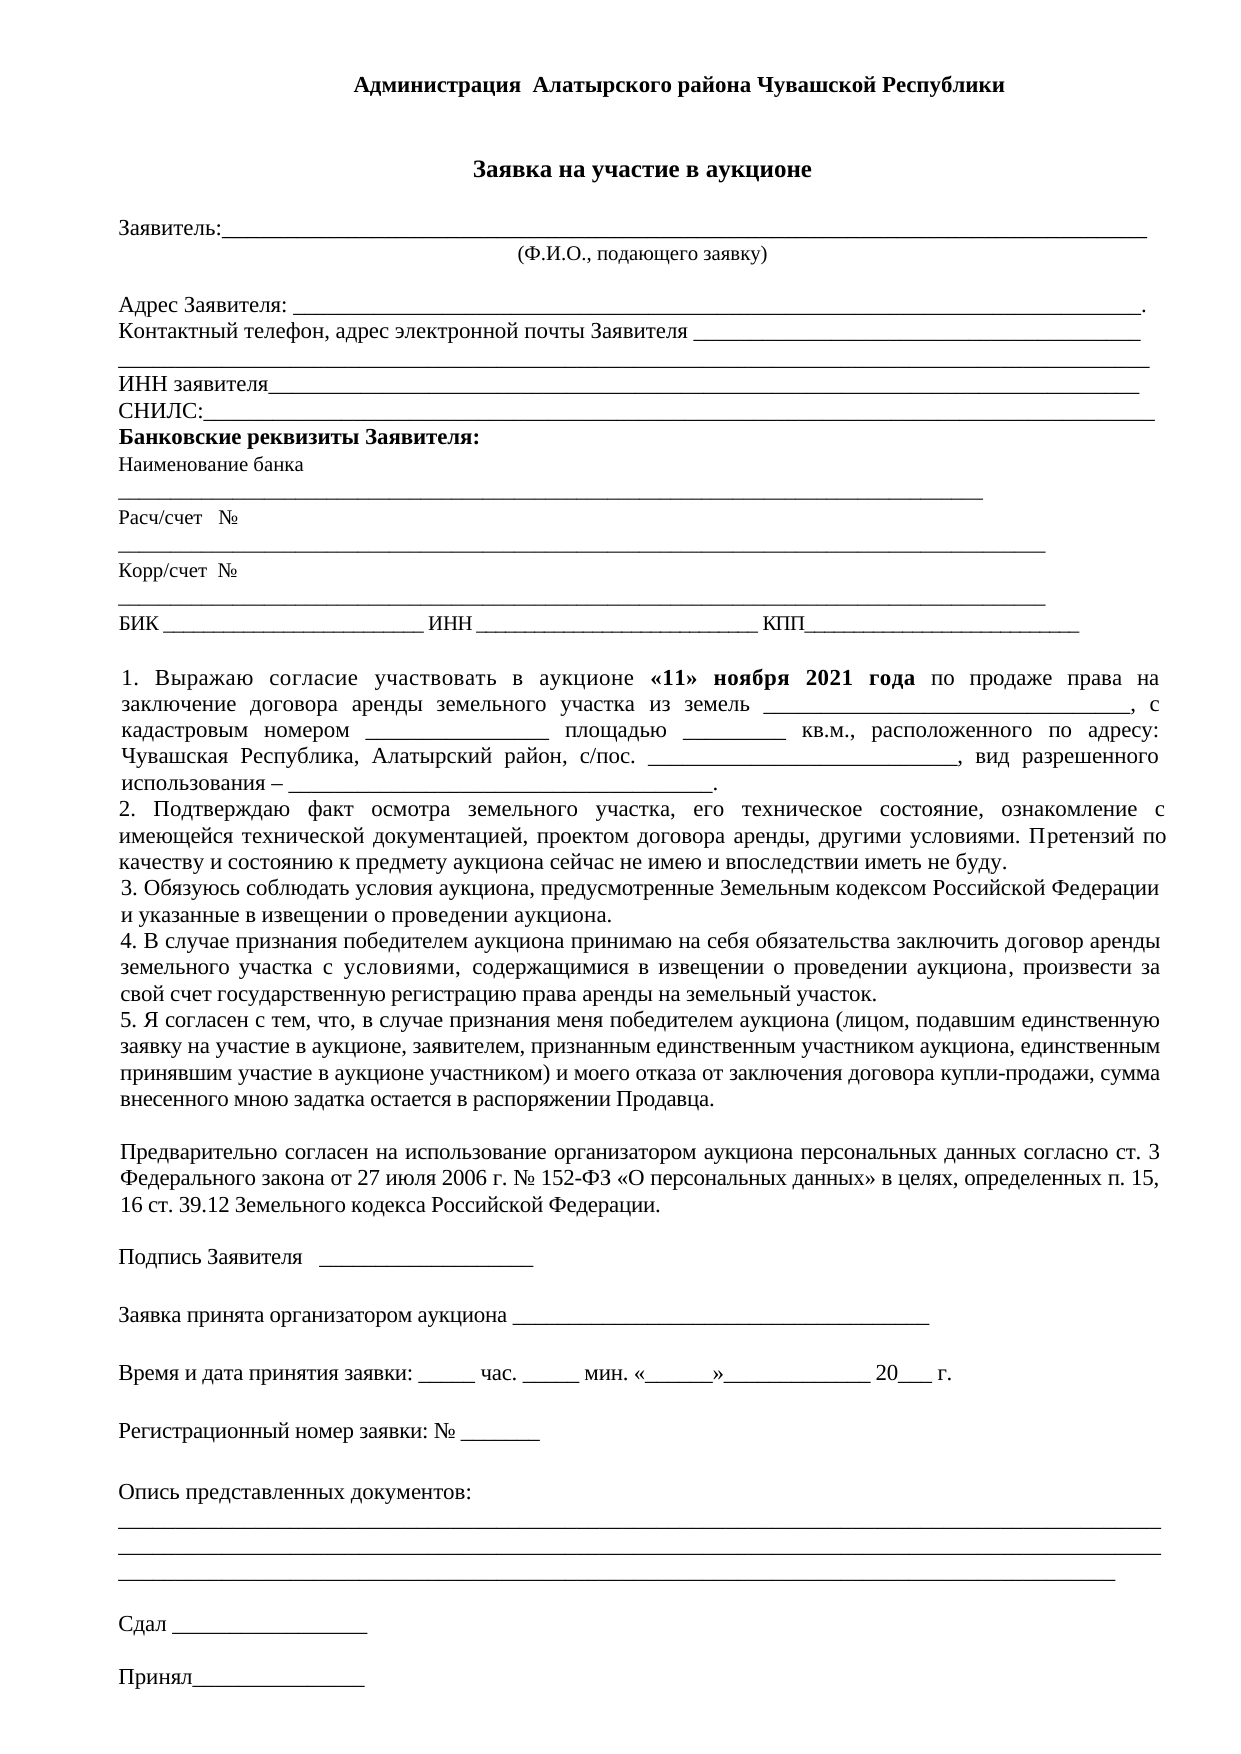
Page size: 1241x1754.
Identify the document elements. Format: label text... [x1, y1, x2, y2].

text Заявка на участие в аукционе [118, 154, 1167, 183]
text Принял_______________ [118, 1663, 1167, 1689]
text Корр/счет № _________________________________________________________________________________________ [118, 558, 1167, 608]
text 5. Я согласен с тем, что, в случае признания меня победителем аукциона (лицом, подавшим единственную заявку на участие в аукционе, заявителем, признанным единственным участником аукциона, единственным принявшим участие в аукционе участником) и моего отказа от заключения договора купли-продажи, сумма внесенного мною задатка остается в распоряжении Продавца. [120, 1006, 1161, 1112]
text 2. Подтверждаю факт осмотра земельного участка, его техническое состояние, ознакомление с имеющейся технической документацией, проектом договора аренды, другими условиями. Претензий по качеству и состоянию к предмету аукциона сейчас не имею и впоследствии иметь не буду. [119, 795, 1167, 874]
text Предварительно согласен на использование организатором аукциона персональных данных согласно ст. 3 Федерального закона от 27 июля 2006 г. № 152-ФЗ «О персональных данных» в целях, определенных п. 15, 16 ст. 39.12 Земельного кодекса Российской Федерации. [120, 1138, 1161, 1217]
text Расч/счет № _________________________________________________________________________________________ [118, 505, 1167, 555]
text 1. Выражаю согласие участвовать в аукционе «11» ноября 2021 года по продаже права на заключение договора аренды земельного участка из земель ________________________________, с кадастровым номером ________________ площадью _________ кв.м., расположенного по адресу: Чувашская Республика, Алатырский район, с/пос. ___________________________, вид разрешенного использования – _____________________________________. [121, 663, 1160, 795]
text БИК __________________________ ИНН _____________________________ КПП____________________________ [119, 611, 1167, 635]
text Заявка принята организатором аукциона _____________________________________ [118, 1301, 1167, 1328]
text Регистрационный номер заявки: № _______ [118, 1417, 1167, 1443]
text ИНН заявителя____________________________________________________________________________ [118, 370, 1167, 397]
text (Ф.И.О., подающего заявку) [118, 241, 1167, 265]
text Банковские реквизиты Заявителя: [119, 423, 1167, 449]
text Контактный телефон, адрес электронной почты Заявителя _______________________________________ __________________________________________________________________________________________ [118, 318, 1167, 370]
text Опись представленных документов: [118, 1478, 1167, 1505]
text Администрация Алатырского района Чувашской Республики [118, 71, 1167, 97]
text 4. В случае признания победителем аукциона принимаю на себя обязательства заключить договор аренды земельного участка с условиями, содержащимися в извещении о проведении аукциона, произвести за свой счет государственную регистрацию права аренды на земельный участок. [120, 927, 1161, 1006]
text _____________________________________________________________________________________________________________________________________________________________________________________________________________________________________________________________________________ [118, 1505, 1167, 1584]
text Адрес Заявителя: __________________________________________________________________________. [118, 291, 1167, 318]
text Заявитель:__________________________________________________________________________ [118, 212, 1167, 241]
text Подпись Заявителя ___________________ [118, 1243, 1167, 1270]
text Наименование банка ___________________________________________________________________________________ [118, 452, 1167, 502]
text Сдал _________________ [118, 1610, 1167, 1637]
text СНИЛС:___________________________________________________________________________________ [118, 397, 1167, 423]
text 3. Обязуюсь соблюдать условия аукциона, предусмотренные Земельным кодексом Российской Федерации и указанные в извещении о проведении аукциона. [121, 874, 1160, 927]
text Время и дата принятия заявки: _____ час. _____ мин. «______»_____________ 20___ г. [118, 1359, 1167, 1386]
